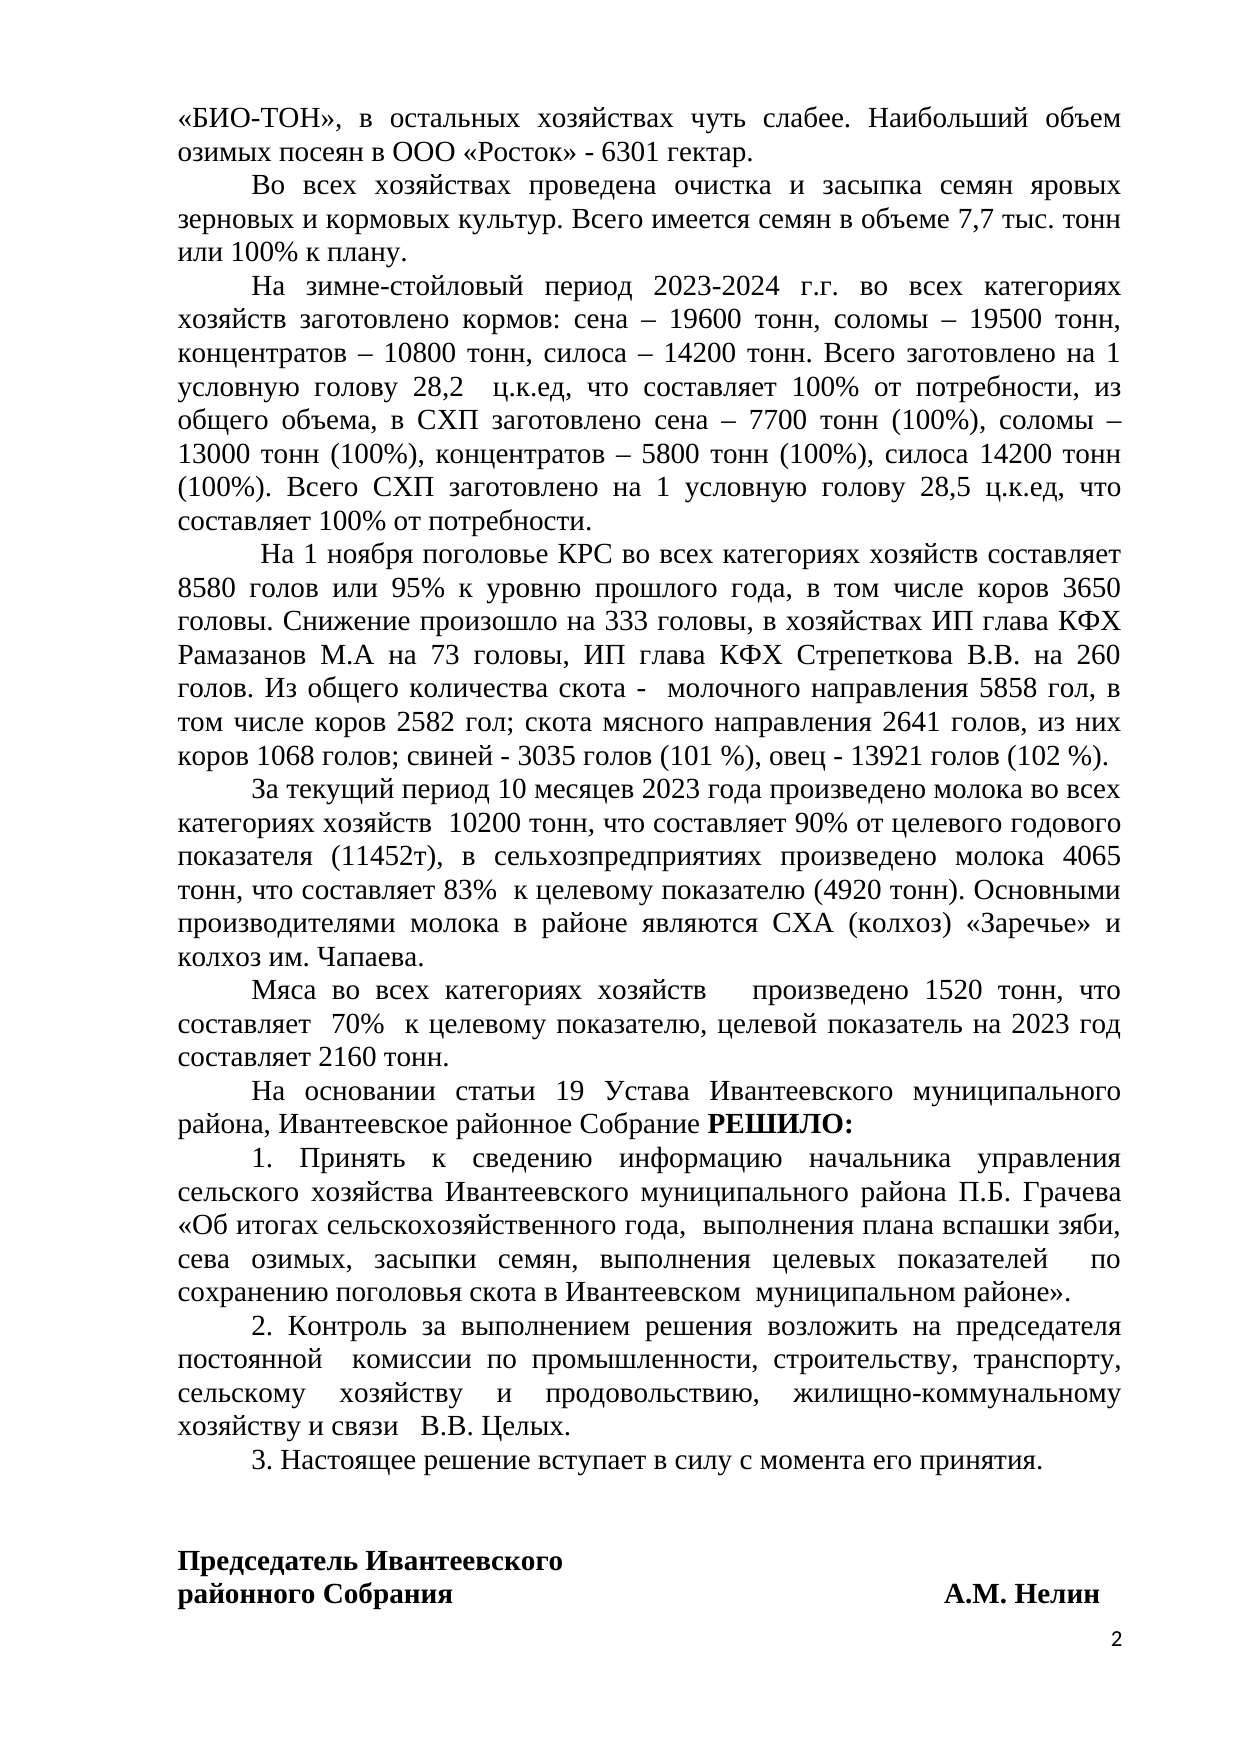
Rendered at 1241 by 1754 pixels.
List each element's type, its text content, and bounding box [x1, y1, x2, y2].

text На зимне-стойловый период 2023-2024 г.г. во всех категориях хозяйств заготовлено кормов: сена – 19600 тонн, соломы – 19500 тонн, концентратов – 10800 тонн, силоса – 14200 тонн. Всего заготовлено на 1 условную голову 28,2 ц.к.ед, что составляет 100% от потребности, из общего объема, в СХП заготовлено сена – 7700 тонн (100%), соломы – 13000 тонн (100%), концентратов – 5800 тонн (100%), силоса 14200 тонн (100%). Всего СХП заготовлено на 1 условную голову 28,5 ц.к.ед, что составляет 100% от потребности. [177, 268, 1122, 536]
text Председатель Ивантеевского [177, 1543, 1122, 1576]
text 1. Принять к сведению информацию начальника управления сельского хозяйства Ивантеевского муниципального района П.Б. Грачева «Об итогах сельскохозяйственного года, выполнения плана вспашки зяби, сева озимых, засыпки семян, выполнения целевых показателей по сохранению поголовья скота в Ивантеевском муниципальном районе». [177, 1140, 1122, 1308]
text 3. Настоящее решение вступает в силу с момента его принятия. [177, 1442, 1122, 1476]
text 2. Контроль за выполнением решения возложить на председателя постоянной комиссии по промышленности, строительству, транспорту, сельскому хозяйству и продовольствию, жилищно-коммунальному хозяйству и связи В.В. Целых. [177, 1308, 1122, 1442]
text районного Собрания А.М. Нелин [177, 1576, 1122, 1610]
text Мяса во всех категориях хозяйств произведено 1520 тонн, что составляет 70% к целевому показателю, целевой показатель на 2023 год составляет 2160 тонн. [177, 972, 1122, 1073]
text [177, 100, 1122, 167]
text За текущий период 10 месяцев 2023 года произведено молока во всех категориях хозяйств 10200 тонн, что составляет 90% от целевого годового показателя (11452т), в сельхозпредприятиях произведено молока 4065 тонн, что составляет 83% к целевому показателю (4920 тонн). Основными производителями молока в районе являются СХА (колхоз) «Заречье» и колхоз им. Чапаева. [177, 771, 1122, 972]
text На основании статьи 19 Устава Ивантеевского муниципального района, Ивантеевское районное Собрание РЕШИЛО: [177, 1073, 1122, 1140]
text На 1 ноября поголовье КРС во всех категориях хозяйств составляет 8580 голов или 95% к уровню прошлого года, в том числе коров 3650 головы. Снижение произошло на 333 головы, в хозяйствах ИП глава КФХ Рамазанов М.А на 73 головы, ИП глава КФХ Стрепеткова В.В. на 260 голов. Из общего количества скота - молочного направления 5858 гол, в том числе коров 2582 гол; скота мясного направления 2641 голов, из них коров 1068 голов; свиней - 3035 голов (101 %), овец - 13921 голов (102 %). [177, 536, 1122, 771]
text Во всех хозяйствах проведена очистка и засыпка семян яровых зерновых и кормовых культур. Всего имеется семян в объеме 7,7 тыс. тонн или 100% к плану. [177, 167, 1122, 268]
